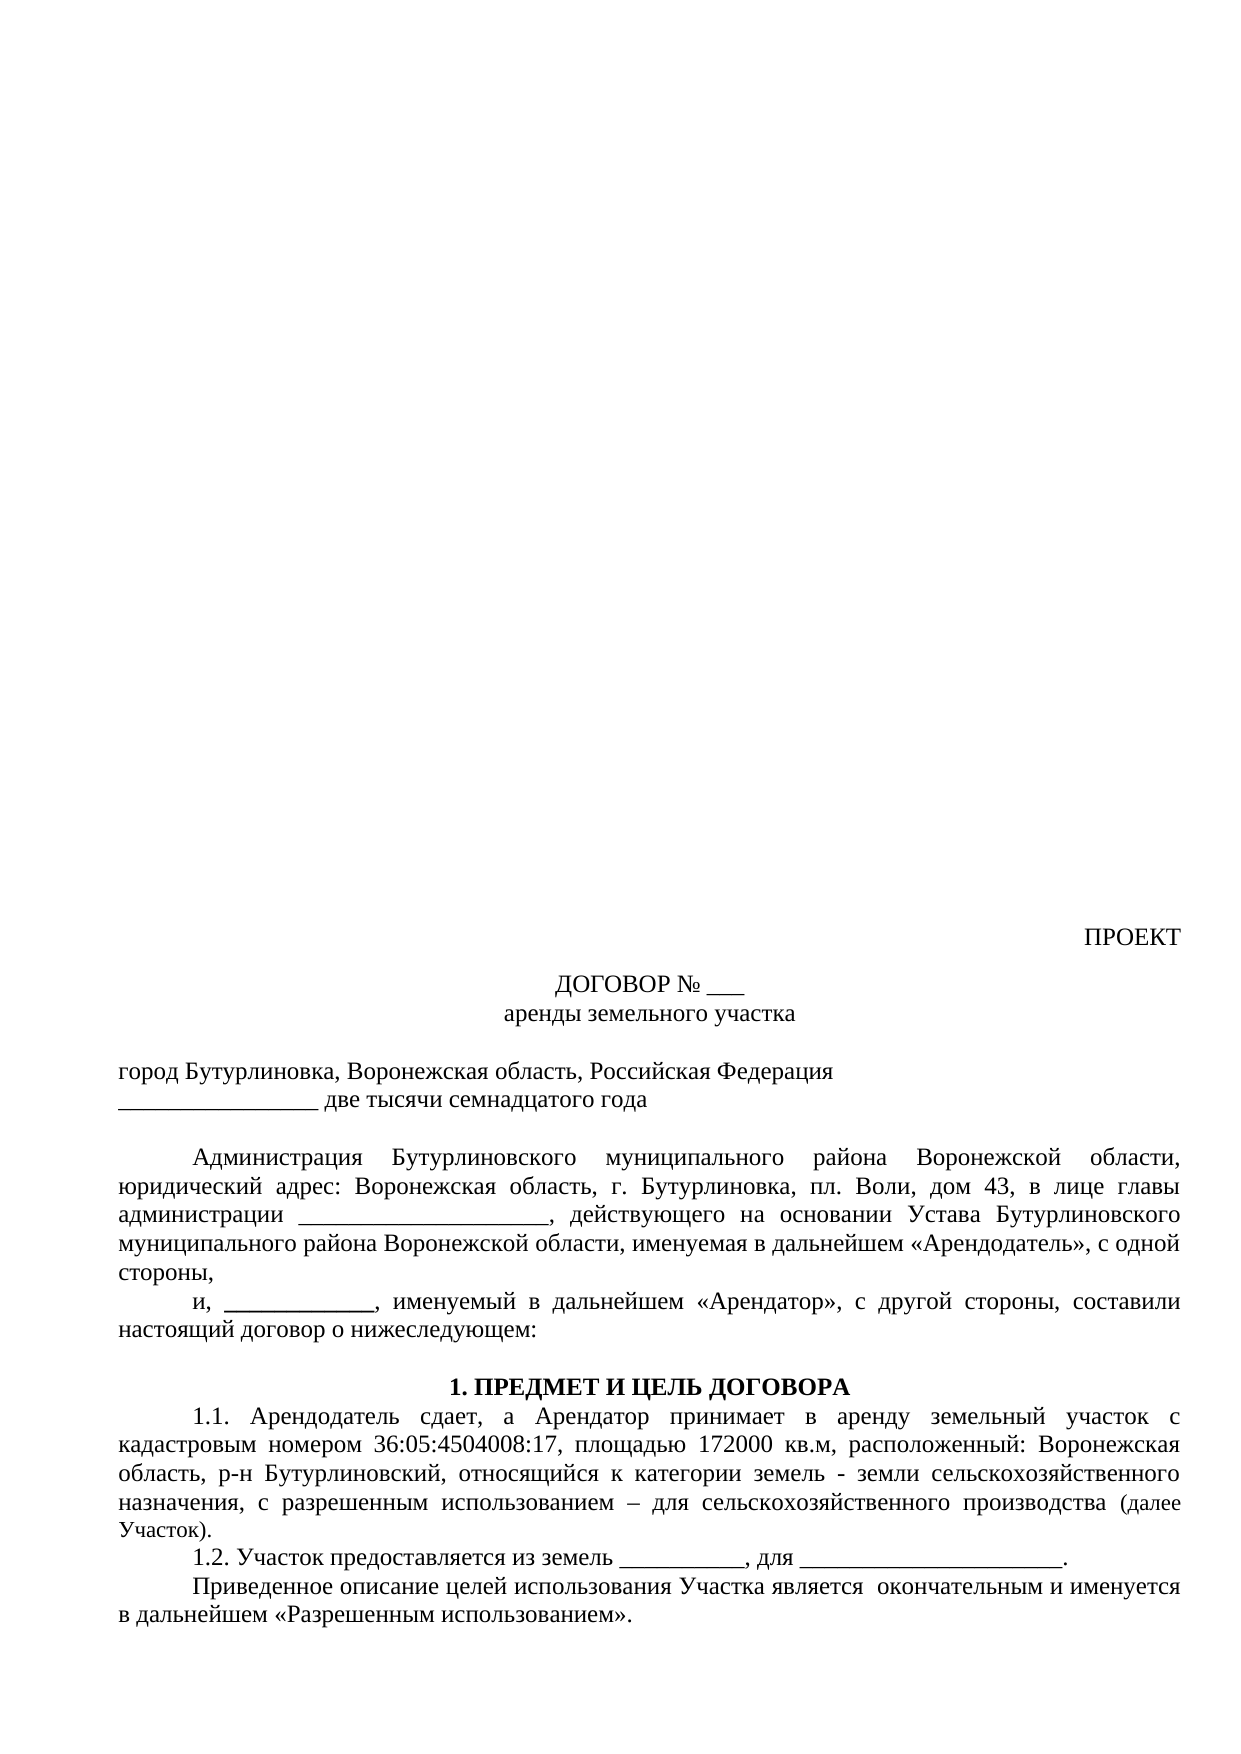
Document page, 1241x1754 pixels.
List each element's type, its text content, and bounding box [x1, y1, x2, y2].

text Приведенное описание целей использования Участка является окончательным и именуется в дальнейшем «Разрешенным использованием». [118, 1571, 1181, 1628]
text 1. ПРЕДМЕТ И ЦЕЛЬ ДОГОВОРА [118, 1372, 1181, 1401]
text аренды земельного участка [118, 998, 1181, 1027]
title ДОГОВОР № ___ [118, 969, 1181, 998]
text ПРОЕКТ [118, 922, 1181, 950]
text ________________ две тысячи семнадцатого года [118, 1084, 1181, 1113]
text 1.2. Участок предоставляется из земель __________, для _____________________. [118, 1542, 1181, 1571]
text Администрация Бутурлиновского муниципального района Воронежской области, юридический адрес: Воронежская область, г. Бутурлиновка, пл. Воли, дом 43, в лице главы администрации ____________________, действующего на основании Устава Бутурлиновского муниципального района Воронежской области, именуемая в дальнейшем «Арендодатель», с одной стороны, [118, 1142, 1181, 1286]
text и, ____________, именуемый в дальнейшем «Арендатор», с другой стороны, составили настоящий договор о нижеследующем: [118, 1286, 1181, 1343]
text город Бутурлиновка, Воронежская область, Российская Федерация [118, 1056, 1181, 1084]
text 1.1. Арендодатель сдает, а Арендатор принимает в аренду земельный участок с кадастровым номером 36:05:4504008:17, площадью 172000 кв.м, расположенный: Воронежская область, р-н Бутурлиновский, относящийся к категории земель - земли сельскохозяйственного назначения, с разрешенным использованием – для сельскохозяйственного производства (далее Участок). [118, 1401, 1181, 1542]
